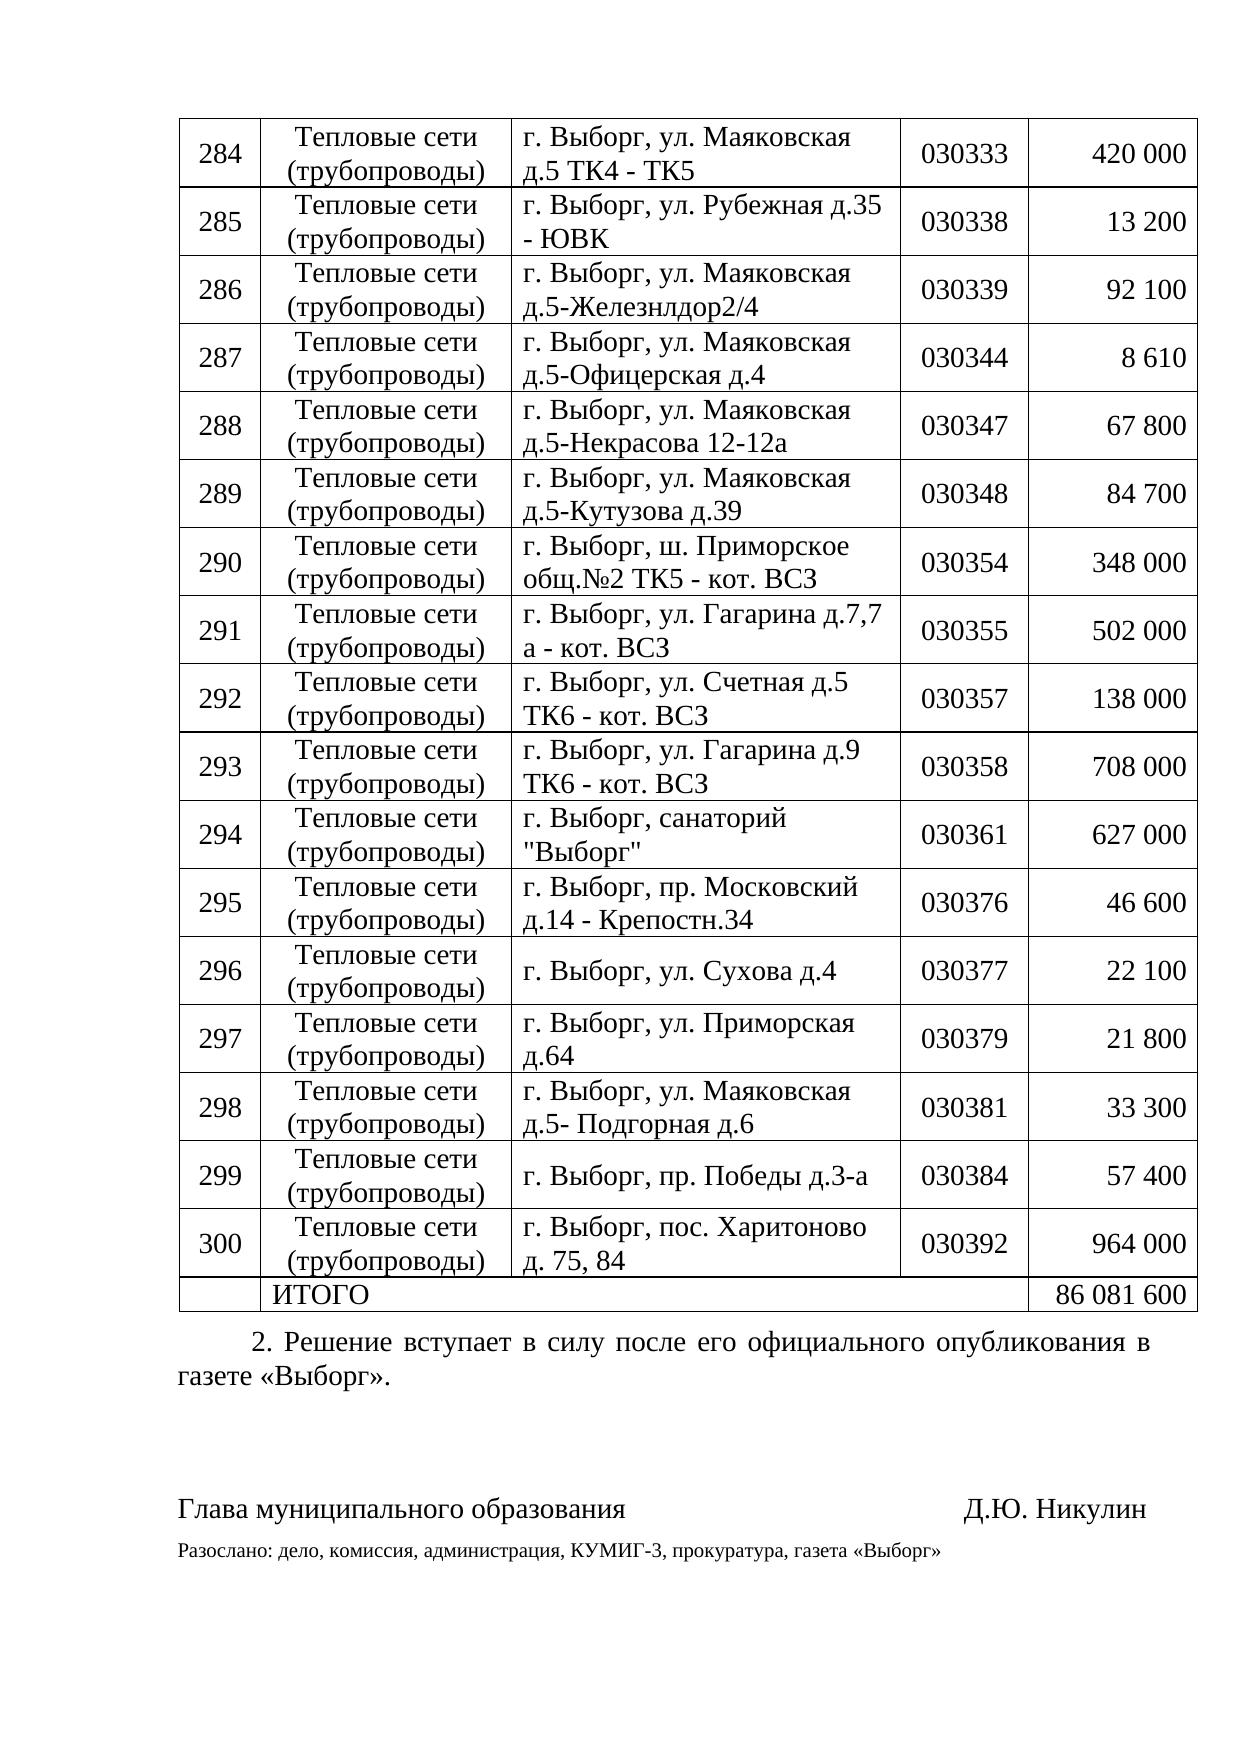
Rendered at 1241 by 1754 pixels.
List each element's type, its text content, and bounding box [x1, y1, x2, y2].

table_cell г. Выборг, ул. Маяковская д.5-Кутузова д.39 [512, 460, 900, 527]
table_cell Тепловые сети (трубопроводы) [261, 664, 511, 731]
table_cell 030381 [901, 1073, 1028, 1140]
table_cell 030379 [901, 1005, 1028, 1072]
table_cell 290 [180, 528, 260, 595]
table_cell г. Выборг, ул. Рубежная д.35 - ЮВК [512, 188, 900, 254]
table_cell [180, 1278, 260, 1311]
table_cell 964 000 [1029, 1209, 1197, 1276]
table_cell 92 100 [1029, 256, 1197, 323]
table_cell 030377 [901, 937, 1028, 1004]
table_cell 8 610 [1029, 324, 1197, 391]
table_cell 86 081 600 [1029, 1278, 1197, 1311]
table_cell Тепловые сети (трубопроводы) [261, 733, 511, 799]
table_cell Тепловые сети (трубопроводы) [261, 188, 511, 254]
table_cell г. Выборг, ул. Гагарина д.7,7 а - кот. ВСЗ [512, 596, 900, 663]
table_cell 293 [180, 733, 260, 799]
table_cell г. Выборг, ул. Маяковская д.5-Офицерская д.4 [512, 324, 900, 391]
table_cell 288 [180, 392, 260, 459]
table_cell 46 600 [1029, 869, 1197, 936]
table_cell г. Выборг, пр. Победы д.3-а [512, 1141, 900, 1208]
table_cell 348 000 [1029, 528, 1197, 595]
table_cell Тепловые сети (трубопроводы) [261, 869, 511, 936]
table_cell 13 200 [1029, 188, 1197, 254]
table_cell Тепловые сети (трубопроводы) [261, 1209, 511, 1276]
table_cell ИТОГО [261, 1278, 1028, 1311]
table_cell Тепловые сети (трубопроводы) [261, 596, 511, 663]
table_cell Тепловые сети (трубопроводы) [261, 1141, 511, 1208]
table_cell 502 000 [1029, 596, 1197, 663]
table_cell 030358 [901, 733, 1028, 799]
table_cell 030354 [901, 528, 1028, 595]
table_cell г. Выборг, ш. Приморское общ.№2 ТК5 - кот. ВСЗ [512, 528, 900, 595]
table_cell 295 [180, 869, 260, 936]
table_cell г. Выборг, пр. Московский д.14 - Крепостн.34 [512, 869, 900, 936]
table_cell 33 300 [1029, 1073, 1197, 1140]
table_cell 030376 [901, 869, 1028, 936]
table_cell 298 [180, 1073, 260, 1140]
table_cell Тепловые сети (трубопроводы) [261, 392, 511, 459]
table_cell 030384 [901, 1141, 1028, 1208]
table_cell 285 [180, 188, 260, 254]
text 2. Решение вступает в силу после его официального опубликования в газете «Выборг». [177, 1324, 1152, 1392]
table_cell 030333 [901, 119, 1028, 186]
table_cell г. Выборг, ул. Сухова д.4 [512, 937, 900, 1004]
text Глава муниципального образования Д.Ю. Никулин [177, 1492, 1152, 1525]
table_cell 420 000 [1029, 119, 1197, 186]
table_cell 287 [180, 324, 260, 391]
table_cell Тепловые сети (трубопроводы) [261, 460, 511, 527]
table_cell 299 [180, 1141, 260, 1208]
table_cell г. Выборг, ул. Приморская д.64 [512, 1005, 900, 1072]
table_cell г. Выборг, санаторий "Выборг" [512, 801, 900, 868]
table_cell 294 [180, 801, 260, 868]
table_cell 57 400 [1029, 1141, 1197, 1208]
table_cell 22 100 [1029, 937, 1197, 1004]
table_cell г. Выборг, ул. Маяковская д.5-Железнлдор2/4 [512, 256, 900, 323]
table_cell 300 [180, 1209, 260, 1276]
table_cell 296 [180, 937, 260, 1004]
table_cell 030338 [901, 188, 1028, 254]
table_cell 21 800 [1029, 1005, 1197, 1072]
table_cell 030357 [901, 664, 1028, 731]
table_cell Тепловые сети (трубопроводы) [261, 1073, 511, 1140]
table_cell г. Выборг, ул. Маяковская д.5-Некрасова 12-12а [512, 392, 900, 459]
table_cell г. Выборг, ул. Счетная д.5 ТК6 - кот. ВСЗ [512, 664, 900, 731]
table_cell 030344 [901, 324, 1028, 391]
table_cell г. Выборг, пос. Харитоново д. 75, 84 [512, 1209, 900, 1276]
table_cell 291 [180, 596, 260, 663]
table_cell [261, 119, 511, 186]
table_cell 289 [180, 460, 260, 527]
table_cell г. Выборг, ул. Гагарина д.9 ТК6 - кот. ВСЗ [512, 733, 900, 799]
table_cell 708 000 [1029, 733, 1197, 799]
table_cell 286 [180, 256, 260, 323]
text Разослано: дело, комиссия, администрация, КУМИГ-3, прокуратура, газета «Выборг» [177, 1538, 1152, 1562]
table_cell 284 [180, 119, 260, 186]
table_cell Тепловые сети (трубопроводы) [261, 256, 511, 323]
table_cell 030361 [901, 801, 1028, 868]
table_cell 292 [180, 664, 260, 731]
table_cell 138 000 [1029, 664, 1197, 731]
table_cell 627 000 [1029, 801, 1197, 868]
table_cell 030348 [901, 460, 1028, 527]
table_cell г. Выборг, ул. Маяковская д.5 ТК4 - ТК5 [512, 119, 900, 186]
table_cell 030392 [901, 1209, 1028, 1276]
table_cell Тепловые сети (трубопроводы) [261, 528, 511, 595]
table_cell Тепловые сети (трубопроводы) [261, 324, 511, 391]
table_cell г. Выборг, ул. Маяковская д.5- Подгорная д.6 [512, 1073, 900, 1140]
table_cell 297 [180, 1005, 260, 1072]
table_cell 030347 [901, 392, 1028, 459]
table_cell Тепловые сети (трубопроводы) [261, 801, 511, 868]
table_cell 030355 [901, 596, 1028, 663]
table_cell Тепловые сети (трубопроводы) [261, 937, 511, 1004]
table_cell Тепловые сети (трубопроводы) [261, 1005, 511, 1072]
table_cell 67 800 [1029, 392, 1197, 459]
table_cell 030339 [901, 256, 1028, 323]
table_cell 84 700 [1029, 460, 1197, 527]
